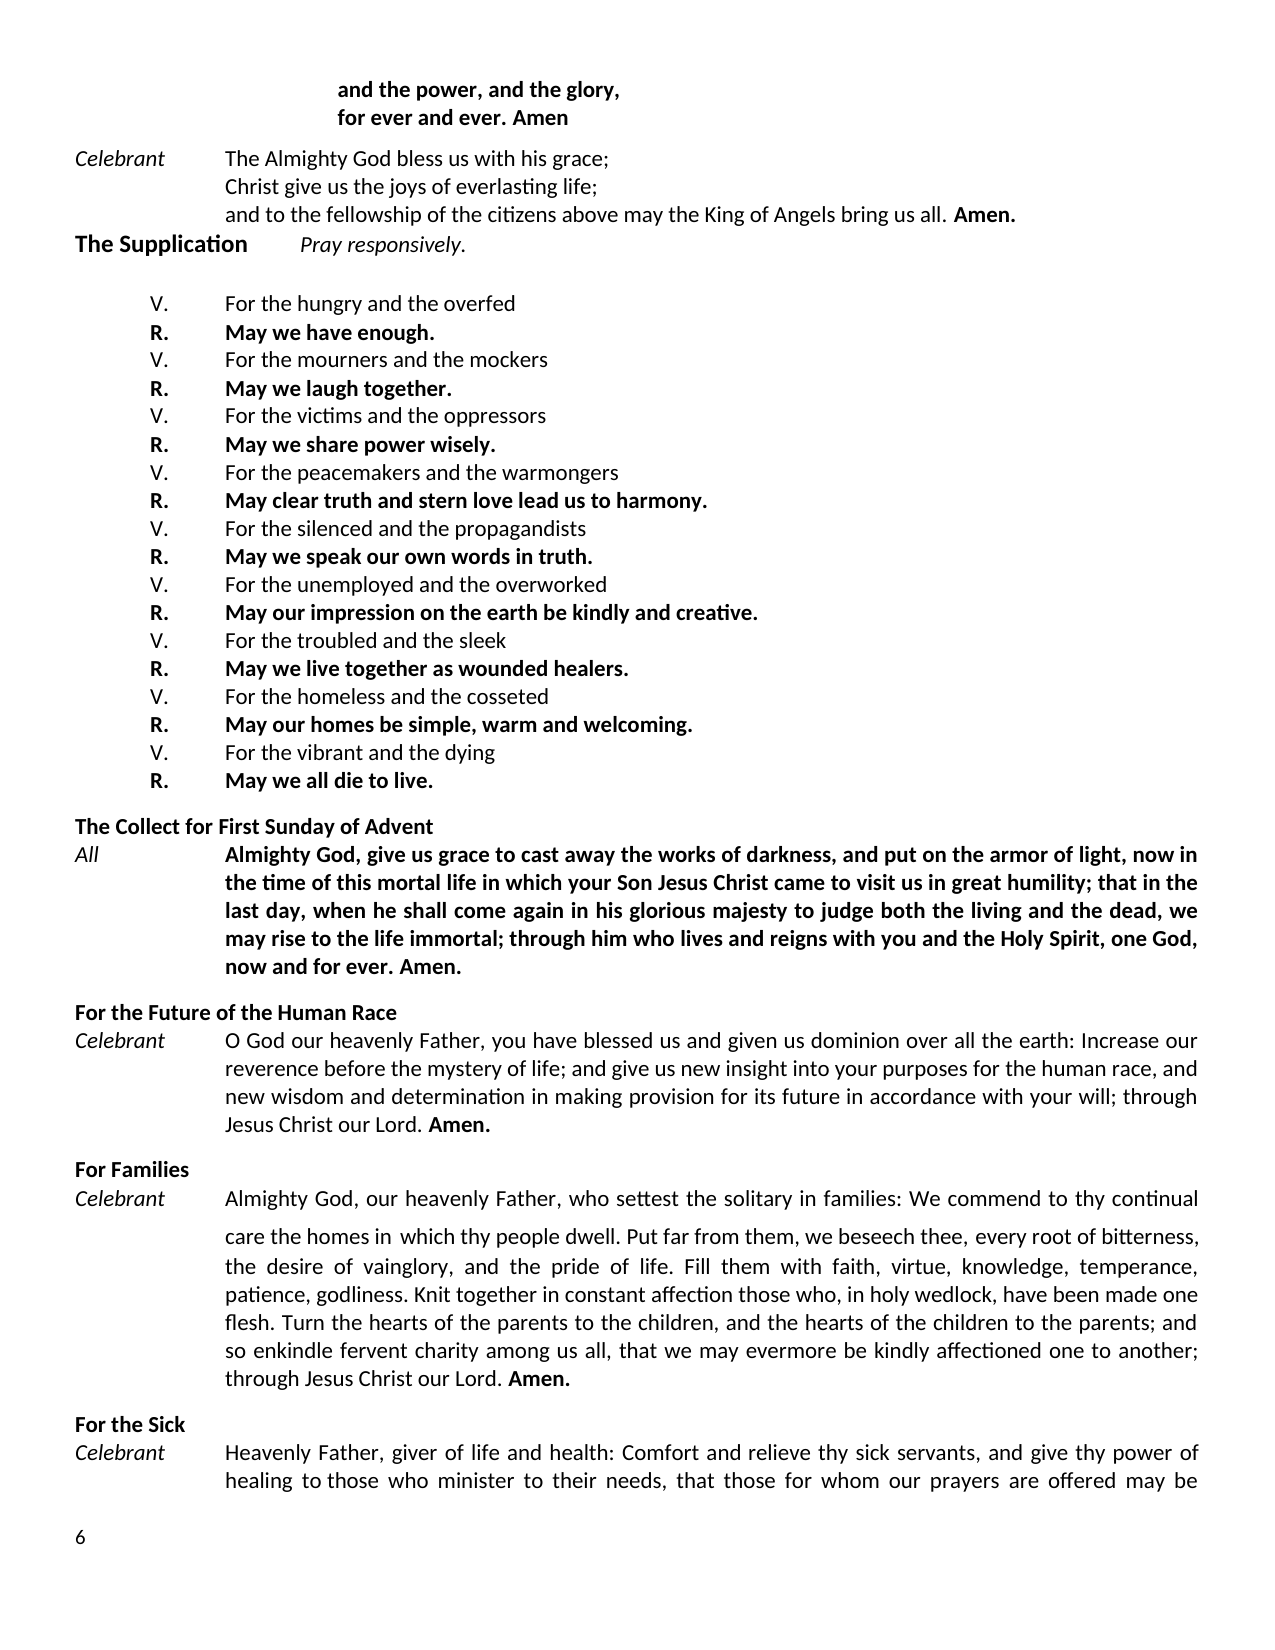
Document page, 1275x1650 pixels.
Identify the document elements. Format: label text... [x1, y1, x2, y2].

text For the Future of the Human Race [75, 998, 1200, 1026]
text for ever and ever. Amen [300, 103, 1200, 131]
text The Collect for First Sunday of Advent [75, 812, 1200, 840]
text V. For the peacemakers and the warmongers [150, 458, 1200, 486]
text V. For the vibrant and the dying [150, 738, 1200, 766]
text R. May we all die to live. [150, 766, 1200, 794]
text R. May we share power wisely. [150, 430, 1200, 458]
text R. May our impression on the earth be kindly and creative. [150, 598, 1200, 626]
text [75, 1438, 1200, 1494]
text For the Sick [75, 1410, 1200, 1438]
text V. For the mourners and the mockers [150, 346, 1200, 374]
text V. For the silenced and the propagandists [150, 514, 1200, 542]
text The Supplication Pray responsively. [75, 228, 1200, 258]
text R. May clear truth and stern love lead us to harmony. [150, 486, 1200, 514]
text Celebrant O God our heavenly Father, you have blessed us and given us dominion over all the earth: Increase our reverence before the mystery of life; and give us new insight into your purposes for the human race, and new wisdom and determination in making provision for its future in accordance with your will; through Jesus Christ our Lord. Amen. [75, 1026, 1200, 1138]
text V. For the homeless and the cosseted [150, 682, 1200, 710]
text Christ give us the joys of everlasting life; [225, 172, 1200, 200]
text R. May our homes be simple, warm and welcoming. [150, 710, 1200, 738]
text Celebrant The Almighty God bless us with his grace; [75, 144, 1200, 172]
text For Families [75, 1156, 1200, 1184]
text V. For the unemployed and the overworked [150, 570, 1200, 598]
text R. May we speak our own words in truth. [150, 542, 1200, 570]
text R. May we live together as wounded healers. [150, 654, 1200, 682]
text R. May we laugh together. [150, 374, 1200, 402]
text All Almighty God, give us grace to cast away the works of darkness, and put on the armor of light, now in the time of this mortal life in which your Son Jesus Christ came to visit us in great humility; that in the last day, when he shall come again in his glorious majesty to judge both the living and the dead, we may rise to the life immortal; through him who lives and reigns with you and the Holy Spirit, one God, now and for ever. Amen. [75, 840, 1200, 980]
text V. For the troubled and the sleek [150, 626, 1200, 654]
text R. May we have enough. [150, 318, 1200, 346]
text V. For the hungry and the overfed [150, 289, 1200, 318]
text and the power, and the glory, [300, 75, 1200, 103]
text and to the fellowship of the citizens above may the King of Angels bring us all. Amen. [225, 200, 1200, 228]
text Celebrant Almighty God, our heavenly Father, who settest the solitary in families: We commend to thy continual care the homes in which thy people dwell. Put far from them, we beseech thee, every root of bitterness, the desire of vainglory, and the pride of life. Fill them with faith, virtue, knowledge, temperance, patience, godliness. Knit together in constant affection those who, in holy wedlock, have been made one flesh. Turn the hearts of the parents to the children, and the hearts of the children to the parents; and so enkindle fervent charity among us all, that we may evermore be kindly affectioned one to another; through Jesus Christ our Lord. Amen. [75, 1184, 1200, 1392]
text V. For the victims and the oppressors [150, 402, 1200, 430]
